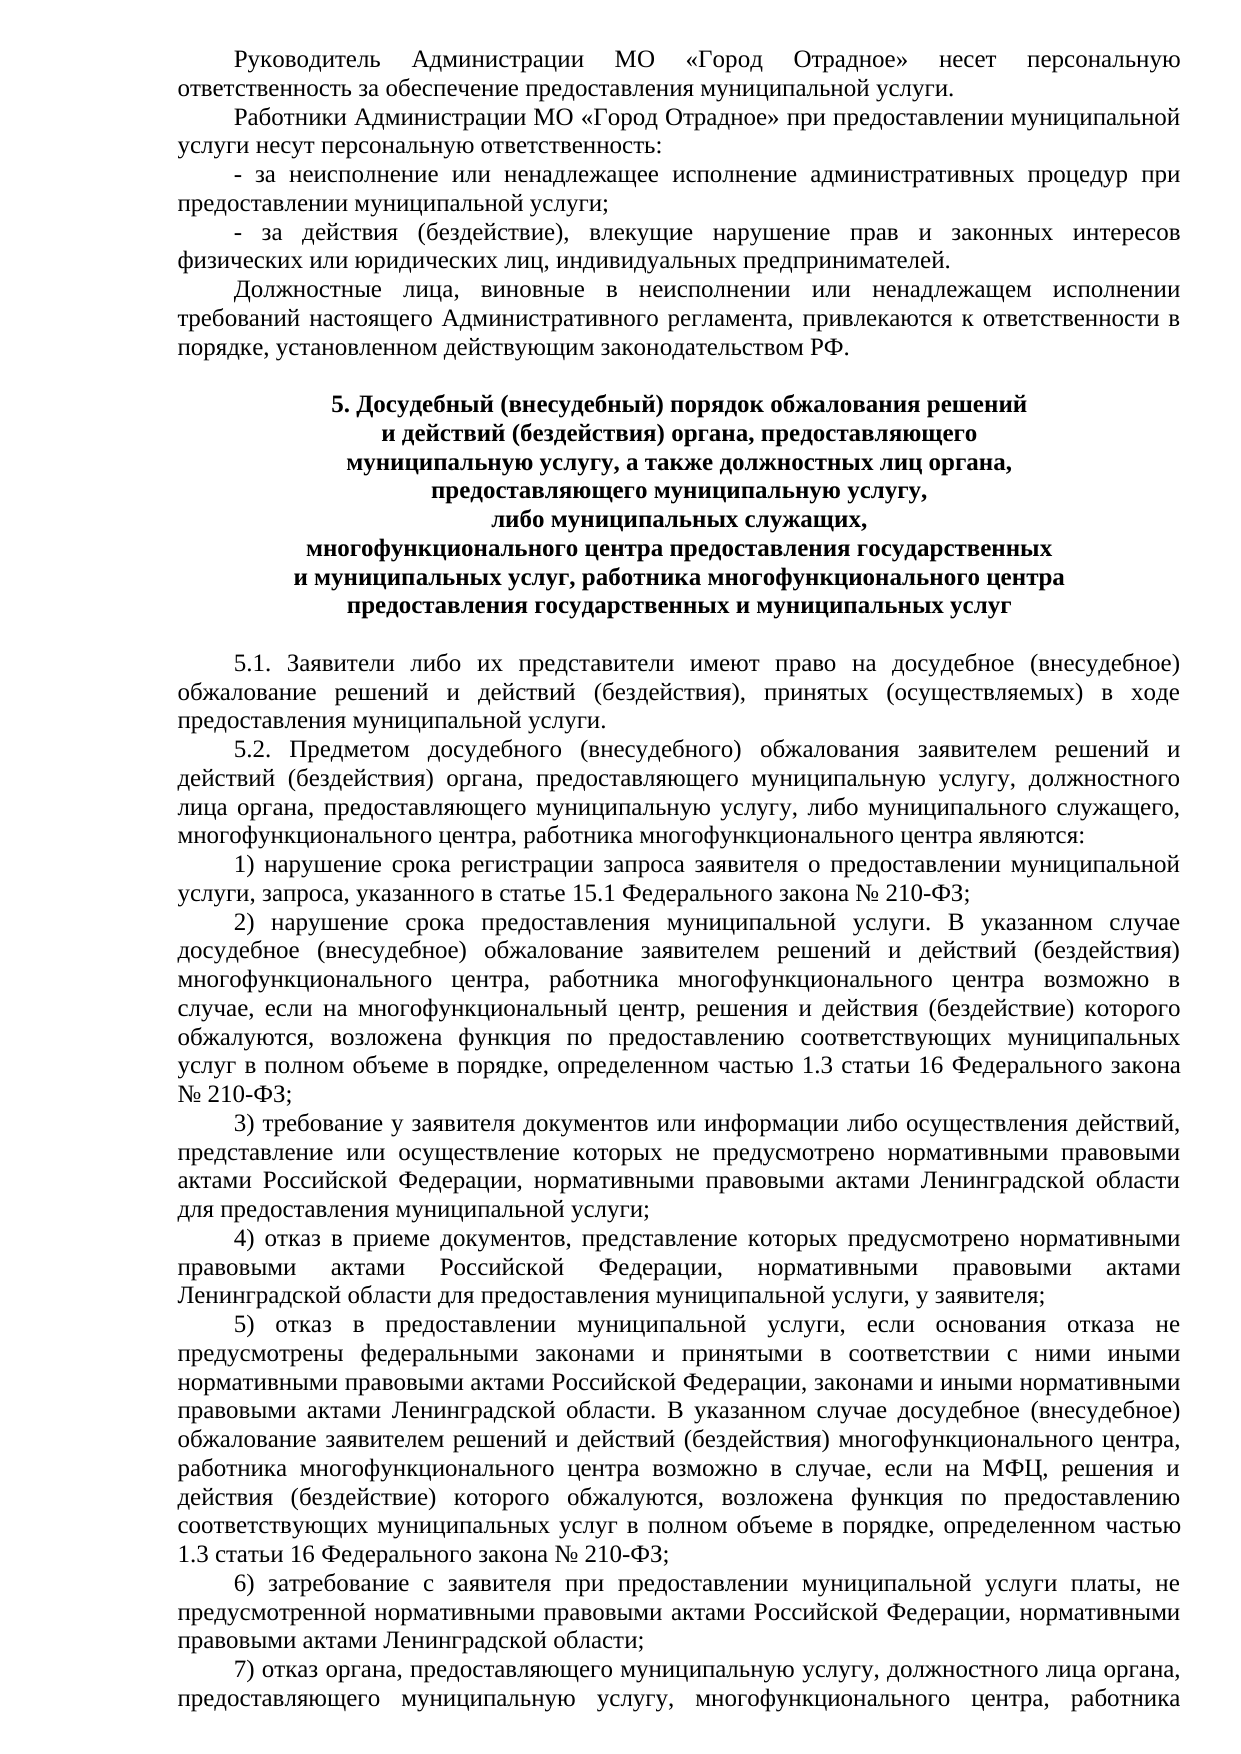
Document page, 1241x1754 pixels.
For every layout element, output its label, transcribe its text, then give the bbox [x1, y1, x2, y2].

text 5.2. Предметом досудебного (внесудебного) обжалования заявителем решений и действий (бездействия) органа, предоставляющего муниципальную услугу, должностного лица органа, предоставляющего муниципальную услугу, либо муниципального служащего, многофункционального центра, работника многофункционального центра являются: [177, 734, 1181, 849]
text 6) затребование с заявителя при предоставлении муниципальной услуги платы, не предусмотренной нормативными правовыми актами Российской Федерации, нормативными правовыми актами Ленинградской области; [177, 1568, 1181, 1654]
text 5. Досудебный (внесудебный) порядок обжалования решений [177, 389, 1181, 418]
text 5) отказ в предоставлении муниципальной услуги, если основания отказа не предусмотрены федеральными законами и принятыми в соответствии с ними иными нормативными правовыми актами Российской Федерации, законами и иными нормативными правовыми актами Ленинградской области. В указанном случае досудебное (внесудебное) обжалование заявителем решений и действий (бездействия) многофункционального центра, работника многофункционального центра возможно в случае, если на МФЦ, решения и действия (бездействие) которого обжалуются, возложена функция по предоставлению соответствующих муниципальных услуг в полном объеме в порядке, определенном частью 1.3 статьи 16 Федерального закона № 210-ФЗ; [177, 1309, 1181, 1568]
text либо муниципальных служащих, [177, 504, 1181, 533]
text 2) нарушение срока предоставления муниципальной услуги. В указанном случае досудебное (внесудебное) обжалование заявителем решений и действий (бездействия) многофункционального центра, работника многофункционального центра возможно в случае, если на многофункциональный центр, решения и действия (бездействие) которого обжалуются, возложена функция по предоставлению соответствующих муниципальных услуг в полном объеме в порядке, определенном частью 1.3 статьи 16 Федерального закона № 210-ФЗ; [177, 907, 1181, 1108]
text - за действия (бездействие), влекущие нарушение прав и законных интересов физических или юридических лиц, индивидуальных предпринимателей. [177, 217, 1181, 274]
text - за неисполнение или ненадлежащее исполнение административных процедур при предоставлении муниципальной услуги; [177, 159, 1181, 217]
text и муниципальных услуг, работника многофункционального центра [177, 562, 1181, 591]
text Работники Администрации МО «Город Отрадное» при предоставлении муниципальной услуги несут персональную ответственность: [177, 102, 1181, 159]
text предоставления государственных и муниципальных услуг [177, 591, 1181, 619]
text 4) отказ в приеме документов, представление которых предусмотрено нормативными правовыми актами Российской Федерации, нормативными правовыми актами Ленинградской области для предоставления муниципальной услуги, у заявителя; [177, 1223, 1181, 1309]
text муниципальную услугу, а также должностных лиц органа, [177, 447, 1181, 476]
text 1) нарушение срока регистрации запроса заявителя о предоставлении муниципальной услуги, запроса, указанного в статье 15.1 Федерального закона № 210-ФЗ; [177, 849, 1181, 907]
text Должностные лица, виновные в неисполнении или ненадлежащем исполнении требований настоящего Административного регламента, привлекаются к ответственности в порядке, установленном действующим законодательством РФ. [177, 274, 1181, 361]
text многофункционального центра предоставления государственных [177, 533, 1181, 562]
text и действий (бездействия) органа, предоставляющего [177, 418, 1181, 447]
text 5.1. Заявители либо их представители имеют право на досудебное (внесудебное) обжалование решений и действий (бездействия), принятых (осуществляемых) в ходе предоставления муниципальной услуги. [177, 648, 1181, 734]
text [177, 1654, 1181, 1712]
text предоставляющего муниципальную услугу, [177, 476, 1181, 504]
text 3) требование у заявителя документов или информации либо осуществления действий, представление или осуществление которых не предусмотрено нормативными правовыми актами Российской Федерации, нормативными правовыми актами Ленинградской области для предоставления муниципальной услуги; [177, 1108, 1181, 1223]
text Руководитель Администрации МО «Город Отрадное» несет персональную ответственность за обеспечение предоставления муниципальной услуги. [177, 44, 1181, 102]
